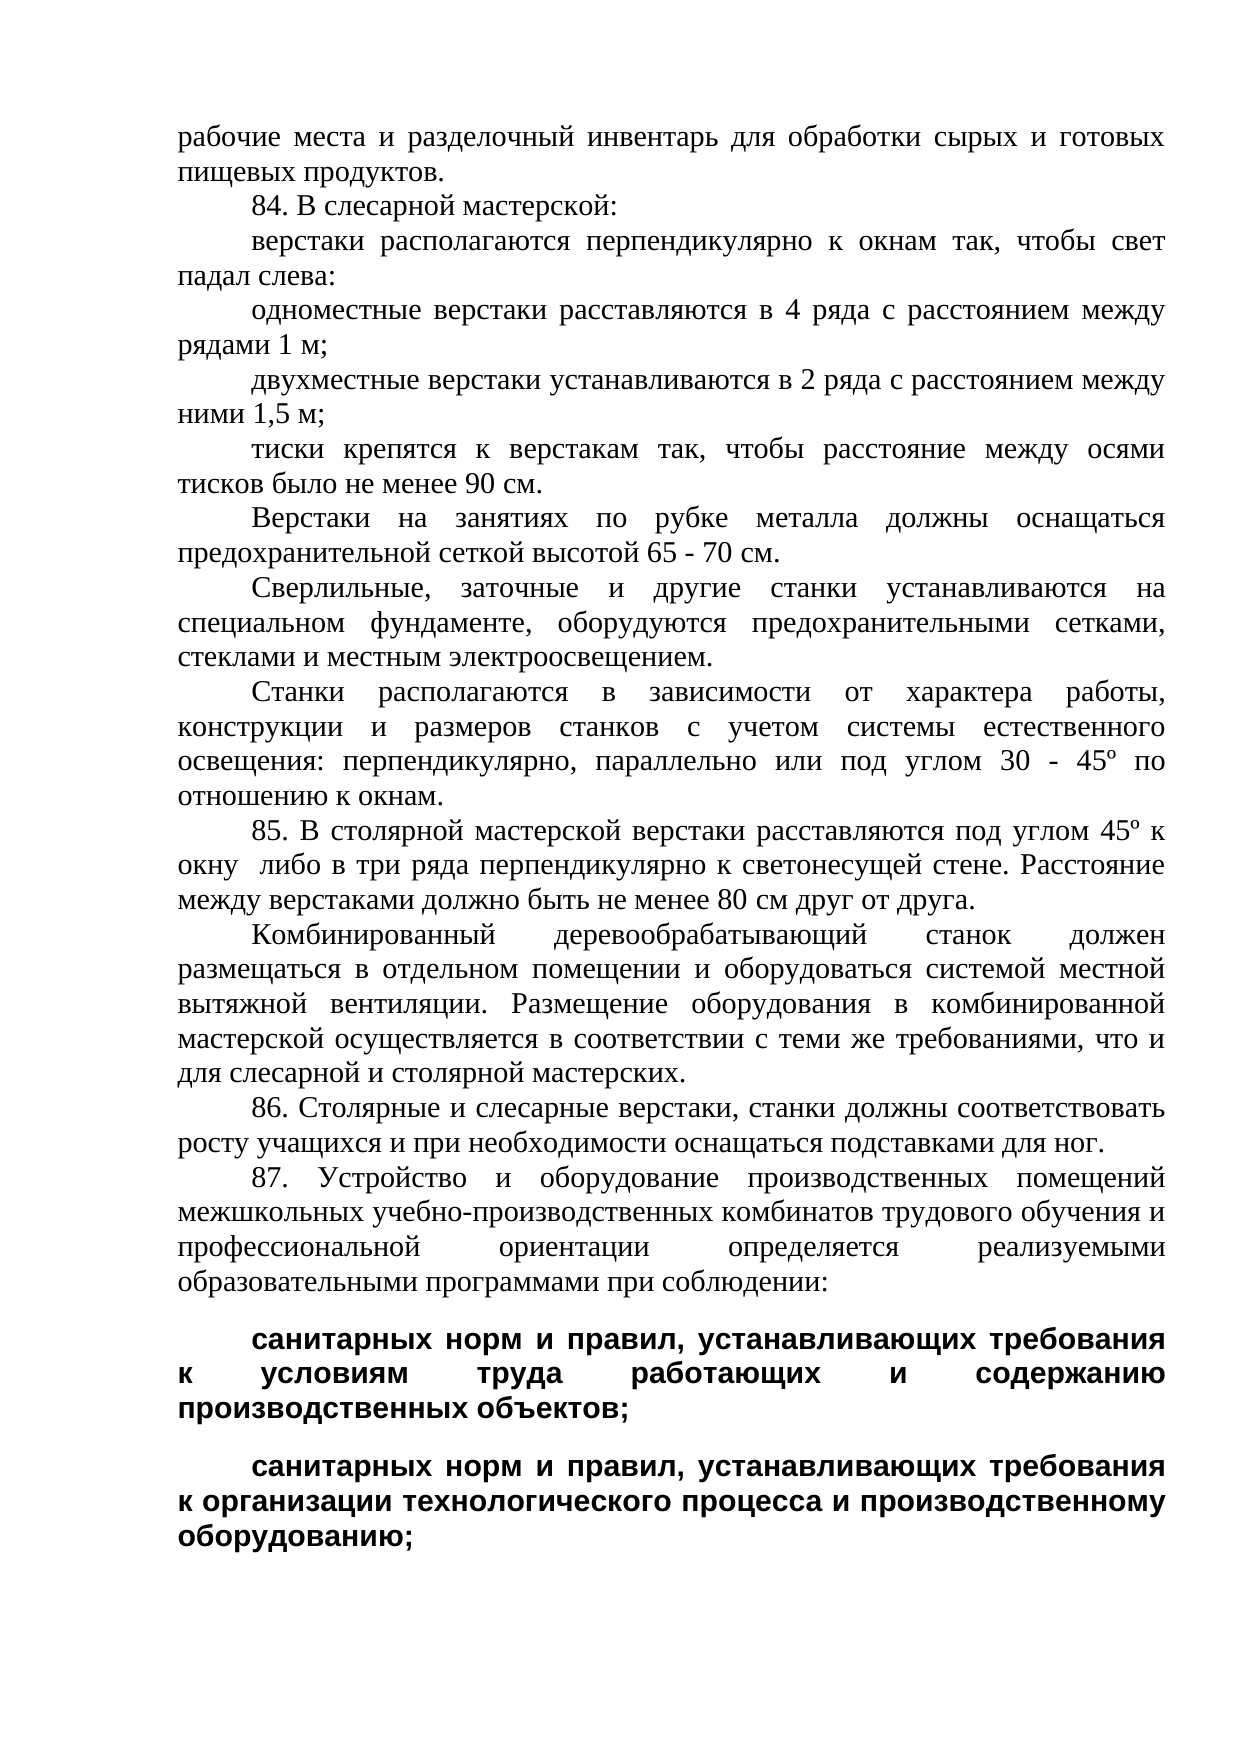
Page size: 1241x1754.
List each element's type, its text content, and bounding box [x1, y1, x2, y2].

text 85. В столярной мастерской верстаки расставляются под углом 45º к окну либо в три ряда перпендикулярно к светонесущей стене. Расстояние между верстаками должно быть не менее друг от друга. [177, 812, 1167, 916]
text двухместные верстаки устанавливаются в 2 ряда с расстоянием между ними 1,5 м; [177, 361, 1167, 430]
text 87. Устройство и оборудование производственных помещений межшкольных учебно-производственных комбинатов трудового обучения и профессиональной ориентации определяется реализуемыми образовательными программами при соблюдении: [177, 1159, 1167, 1297]
text Верстаки на занятиях по рубке металла должны оснащаться предохранительной сеткой высотой 65 - . [177, 500, 1167, 569]
text Комбинированный деревообрабатывающий станок должен размещаться в отдельном помещении и оборудоваться системой местной вытяжной вентиляции. Размещение оборудования в комбинированной мастерской осуществляется в соответствии с теми же требованиями, что и для слесарной и столярной мастерских. [177, 916, 1167, 1089]
text санитарных норм и правил, устанавливающих требования к условиям труда работающих и содержанию производственных объектов; [177, 1321, 1167, 1425]
text Станки располагаются в зависимости от характера работы, конструкции и размеров станков с учетом системы естественного освещения: перпендикулярно, параллельно или под углом 30 - 45º по отношению к окнам. [177, 673, 1167, 812]
text верстаки располагаются перпендикулярно к окнам так, чтобы свет падал слева: [177, 222, 1167, 292]
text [177, 118, 1167, 187]
text санитарных норм и правил, устанавливающих требования к организации технологического процесса и производственному оборудованию; [177, 1448, 1167, 1552]
text 86. Столярные и слесарные верстаки, станки должны соответствовать росту учащихся и при необходимости оснащаться подставками для ног. [177, 1089, 1167, 1159]
text одноместные верстаки расставляются в 4 ряда с расстоянием между рядами ; [177, 292, 1167, 361]
text тиски крепятся к верстакам так, чтобы расстояние между осями тисков было не менее . [177, 430, 1167, 500]
text Сверлильные, заточные и другие станки устанавливаются на специальном фундаменте, оборудуются предохранительными сетками, стеклами и местным электроосвещением. [177, 569, 1167, 673]
text 84. В слесарной мастерской: [177, 187, 1167, 222]
